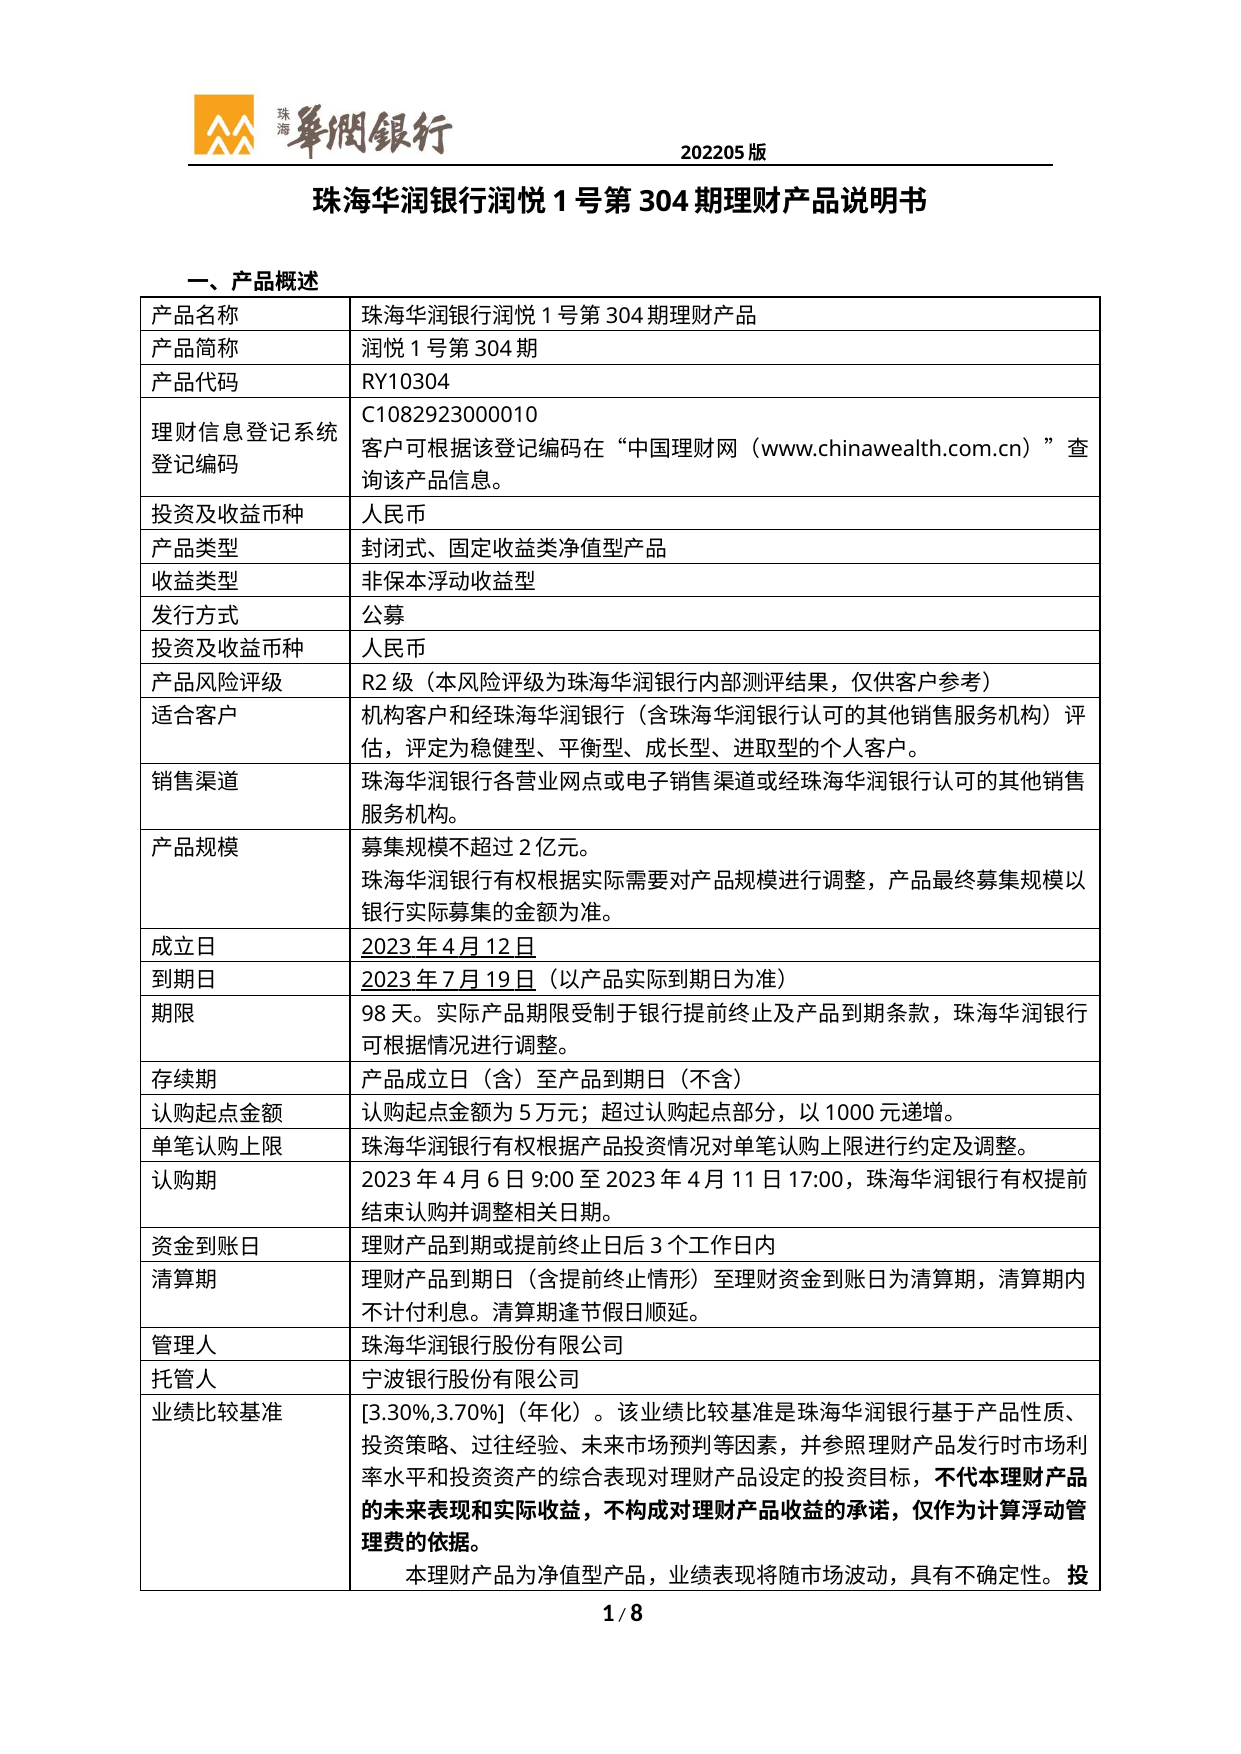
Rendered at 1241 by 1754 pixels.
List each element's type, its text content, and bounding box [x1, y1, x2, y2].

table_cell 珠海华润银行股份有限公司 [351, 1328, 1099, 1360]
table_cell 销售渠道 [141, 764, 349, 829]
table_cell 理财产品到期日（含提前终止情形）至理财资金到账日为清算期，清算期内不计付利息。清算期逢节假日顺延。 [351, 1262, 1099, 1327]
table_cell 产品成立日（含）至产品到期日（不含） [351, 1062, 1099, 1094]
table_cell 成立日 [141, 929, 349, 961]
table_cell R2级（本风险评级为珠海华润银行内部测评结果，仅供客户参考） [351, 664, 1099, 697]
table_cell 认购起点金额 [141, 1095, 349, 1128]
table_cell 投资及收益币种 [141, 497, 349, 529]
table_cell 人民币 [351, 497, 1099, 529]
table_cell 业绩比较基准 [141, 1395, 349, 1590]
table_cell 封闭式、固定收益类净值型产品 [351, 530, 1099, 563]
table_cell 2023年4月12日 [351, 929, 1099, 961]
table_cell 2023年7月19日（以产品实际到期日为准） [351, 962, 1099, 994]
table_cell 托管人 [141, 1361, 349, 1394]
table_cell 适合客户 [141, 698, 349, 763]
table_cell 认购起点金额为5万元；超过认购起点部分，以1000元递增。 [351, 1095, 1099, 1128]
text 一、产品概述 [187, 264, 1053, 296]
table_cell 募集规模不超过2亿元。 珠海华润银行有权根据实际需要对产品规模进行调整，产品最终募集规模以银行实际募集的金额为准。 [351, 830, 1099, 927]
table_cell 珠海华润银行各营业网点或电子销售渠道或经珠海华润银行认可的其他销售服务机构。 [351, 764, 1099, 829]
table_cell 收益类型 [141, 564, 349, 596]
table_cell 机构客户和经珠海华润银行（含珠海华润银行认可的其他销售服务机构）评估，评定为稳健型、平衡型、成长型、进取型的个人客户。 [351, 698, 1099, 763]
table_cell RY10304 [351, 365, 1099, 397]
table_cell 到期日 [141, 962, 349, 994]
table_cell 存续期 [141, 1062, 349, 1094]
table_cell 非保本浮动收益型 [351, 564, 1099, 596]
table_cell 投资及收益币种 [141, 631, 349, 663]
picture [187, 88, 456, 159]
table_cell 产品类型 [141, 530, 349, 563]
table_cell 产品风险评级 [141, 664, 349, 697]
table_cell 人民币 [351, 631, 1099, 663]
table_cell 理财产品到期或提前终止日后3个工作日内 [351, 1228, 1099, 1261]
table_cell 宁波银行股份有限公司 [351, 1361, 1099, 1394]
table_header 产品名称 [141, 298, 349, 330]
table_cell 公募 [351, 597, 1099, 630]
table_cell 期限 [141, 996, 349, 1061]
table_cell 98天。实际产品期限受制于银行提前终止及产品到期条款，珠海华润银行可根据情况进行调整。 [351, 996, 1099, 1061]
text 珠海华润银行润悦1号第304期理财产品说明书 [187, 166, 1053, 231]
table_cell 理财信息登记系统登记编码 [141, 398, 349, 496]
table_cell 认购期 [141, 1162, 349, 1227]
table_cell 润悦1号第304期 [351, 331, 1099, 363]
table_cell 2023年4月6日9:00至2023年4月11日17:00，珠海华润银行有权提前结束认购并调整相关日期。 [351, 1162, 1099, 1227]
table_cell 产品规模 [141, 830, 349, 927]
table_header 珠海华润银行润悦1号第304期理财产品 [351, 298, 1099, 330]
table_cell 清算期 [141, 1262, 349, 1327]
table_cell 产品简称 [141, 331, 349, 363]
table_cell 资金到账日 [141, 1228, 349, 1261]
table_cell 单笔认购上限 [141, 1129, 349, 1161]
table_cell 管理人 [141, 1328, 349, 1360]
table_cell 发行方式 [141, 597, 349, 630]
table_cell 产品代码 [141, 365, 349, 397]
table_cell 珠海华润银行有权根据产品投资情况对单笔认购上限进行约定及调整。 [351, 1129, 1099, 1161]
table_cell C1082923000010 客户可根据该登记编码在“中国理财网（www.chinawealth.com.cn）”查询该产品信息。 [351, 398, 1099, 496]
